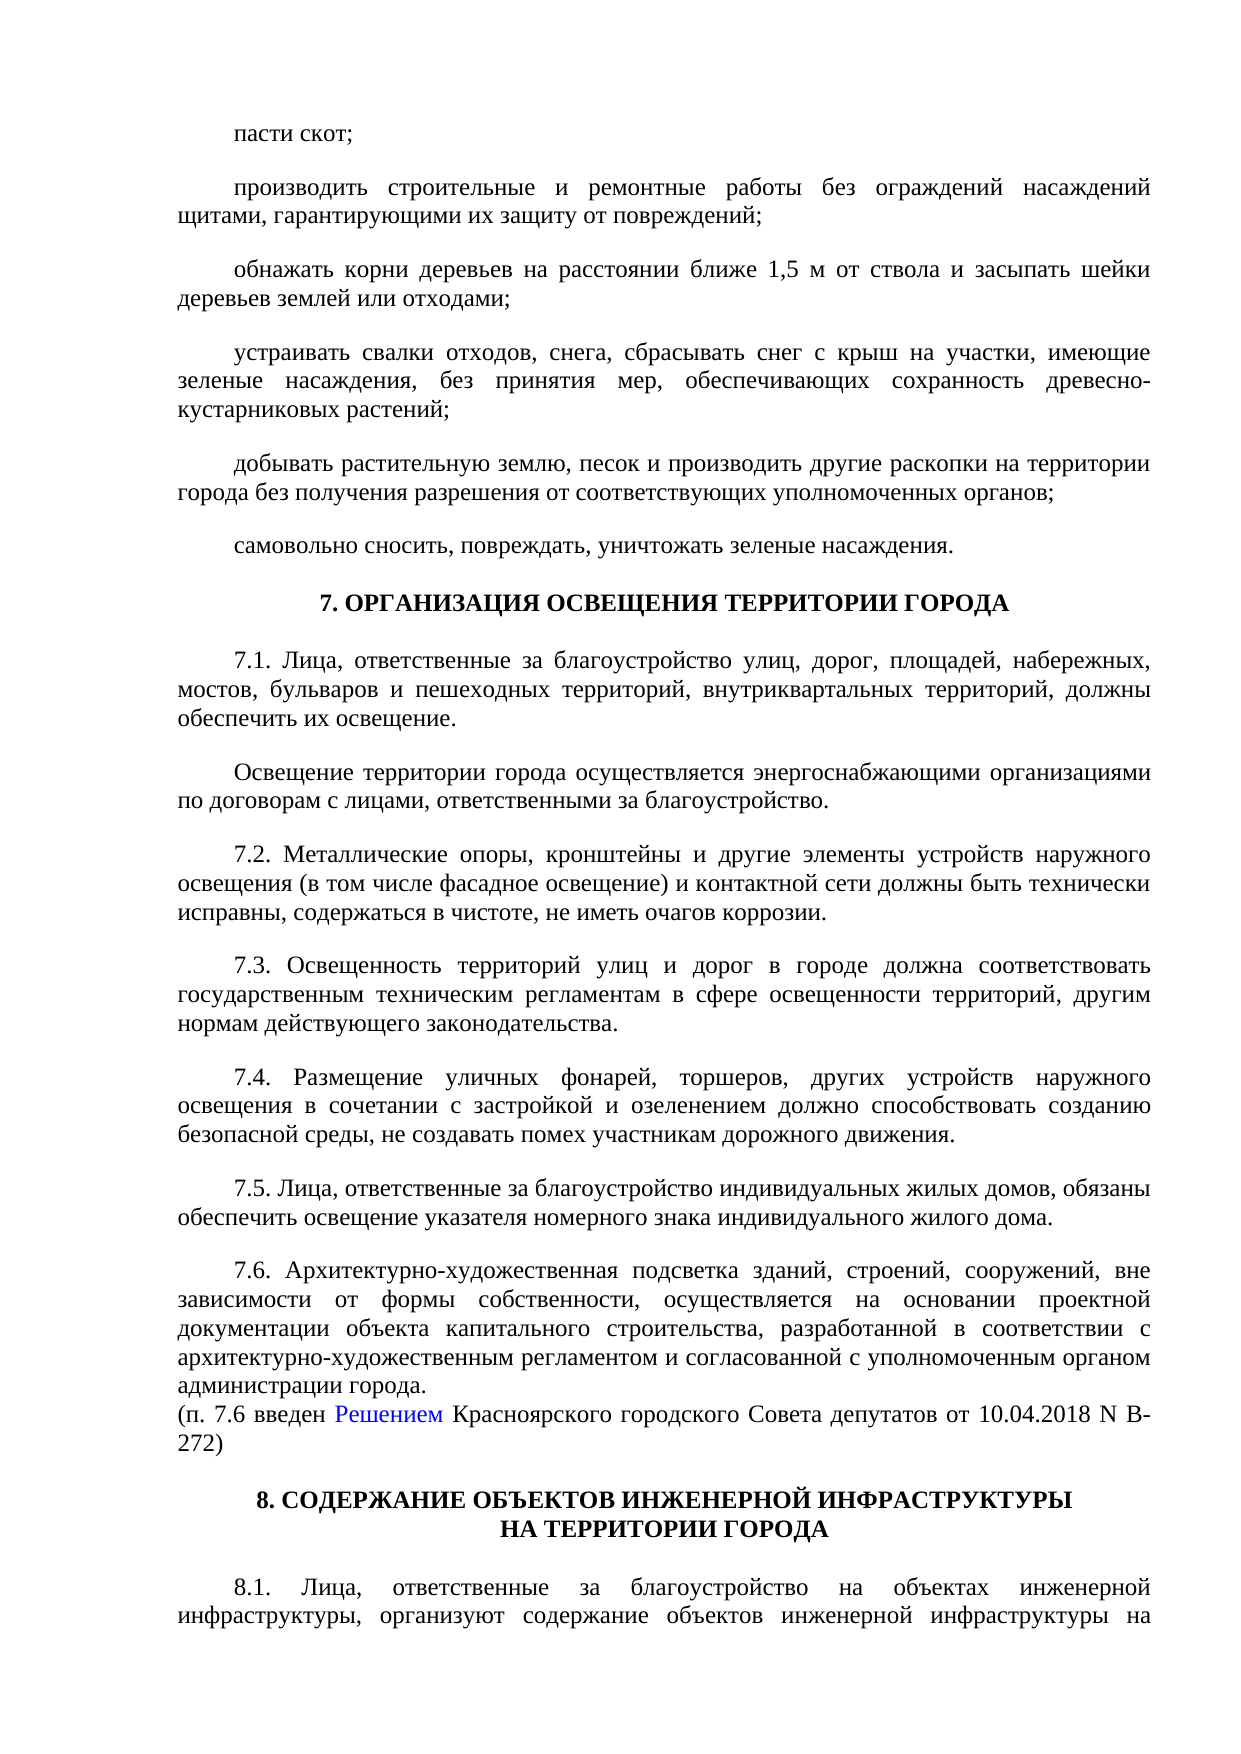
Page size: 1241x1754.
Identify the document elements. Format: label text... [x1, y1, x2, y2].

text 7.3. Освещенность территорий улиц и дорог в городе должна соответствовать государственным техническим регламентам в сфере освещенности территорий, другим нормам действующего законодательства. [177, 951, 1152, 1037]
text 7.1. Лица, ответственные за благоустройство улиц, дорог, площадей, набережных, мостов, бульваров и пешеходных территорий, внутриквартальных территорий, должны обеспечить их освещение. [177, 646, 1152, 732]
text 7.2. Металлические опоры, кронштейны и другие элементы устройств наружного освещения (в том числе фасадное освещение) и контактной сети должны быть технически исправны, содержаться в чистоте, не иметь очагов коррозии. [177, 839, 1152, 926]
title 8. СОДЕРЖАНИЕ ОБЪЕКТОВ ИНЖЕНЕРНОЙ ИНФРАСТРУКТУРЫ [177, 1486, 1152, 1514]
text Освещение территории города осуществляется энергоснабжающими организациями по договорам с лицами, ответственными за благоустройство. [177, 757, 1152, 814]
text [177, 1572, 1152, 1629]
text пасти скот; [177, 118, 1152, 147]
text (п. 7.6 введен Решением Красноярского городского Совета депутатов от 10.04.2018 N В-272) [177, 1399, 1152, 1457]
text 7.6. Архитектурно-художественная подсветка зданий, строений, сооружений, вне зависимости от формы собственности, осуществляется на основании проектной документации объекта капитального строительства, разработанной в соответствии с архитектурно-художественным регламентом и согласованной с уполномоченным органом администрации города. [177, 1256, 1152, 1399]
text устраивать свалки отходов, снега, сбрасывать снег с крыш на участки, имеющие зеленые насаждения, без принятия мер, обеспечивающих сохранность древесно-кустарниковых растений; [177, 337, 1152, 423]
text добывать растительную землю, песок и производить другие раскопки на территории города без получения разрешения от соответствующих уполномоченных органов; [177, 448, 1152, 506]
text самовольно сносить, повреждать, уничтожать зеленые насаждения. [177, 531, 1152, 559]
text 7.5. Лица, ответственные за благоустройство индивидуальных жилых домов, обязаны обеспечить освещение указателя номерного знака индивидуального жилого дома. [177, 1173, 1152, 1231]
text производить строительные и ремонтные работы без ограждений насаждений щитами, гарантирующими их защиту от повреждений; [177, 172, 1152, 229]
title 7. ОРГАНИЗАЦИЯ ОСВЕЩЕНИЯ ТЕРРИТОРИИ ГОРОДА [177, 588, 1152, 617]
text обнажать корни деревьев на расстоянии ближе 1,5 м от ствола и засыпать шейки деревьев землей или отходами; [177, 254, 1152, 312]
text 7.4. Размещение уличных фонарей, торшеров, других устройств наружного освещения в сочетании с застройкой и озеленением должно способствовать созданию безопасной среды, не создавать помех участникам дорожного движения. [177, 1062, 1152, 1148]
title НА ТЕРРИТОРИИ ГОРОДА [177, 1514, 1152, 1543]
